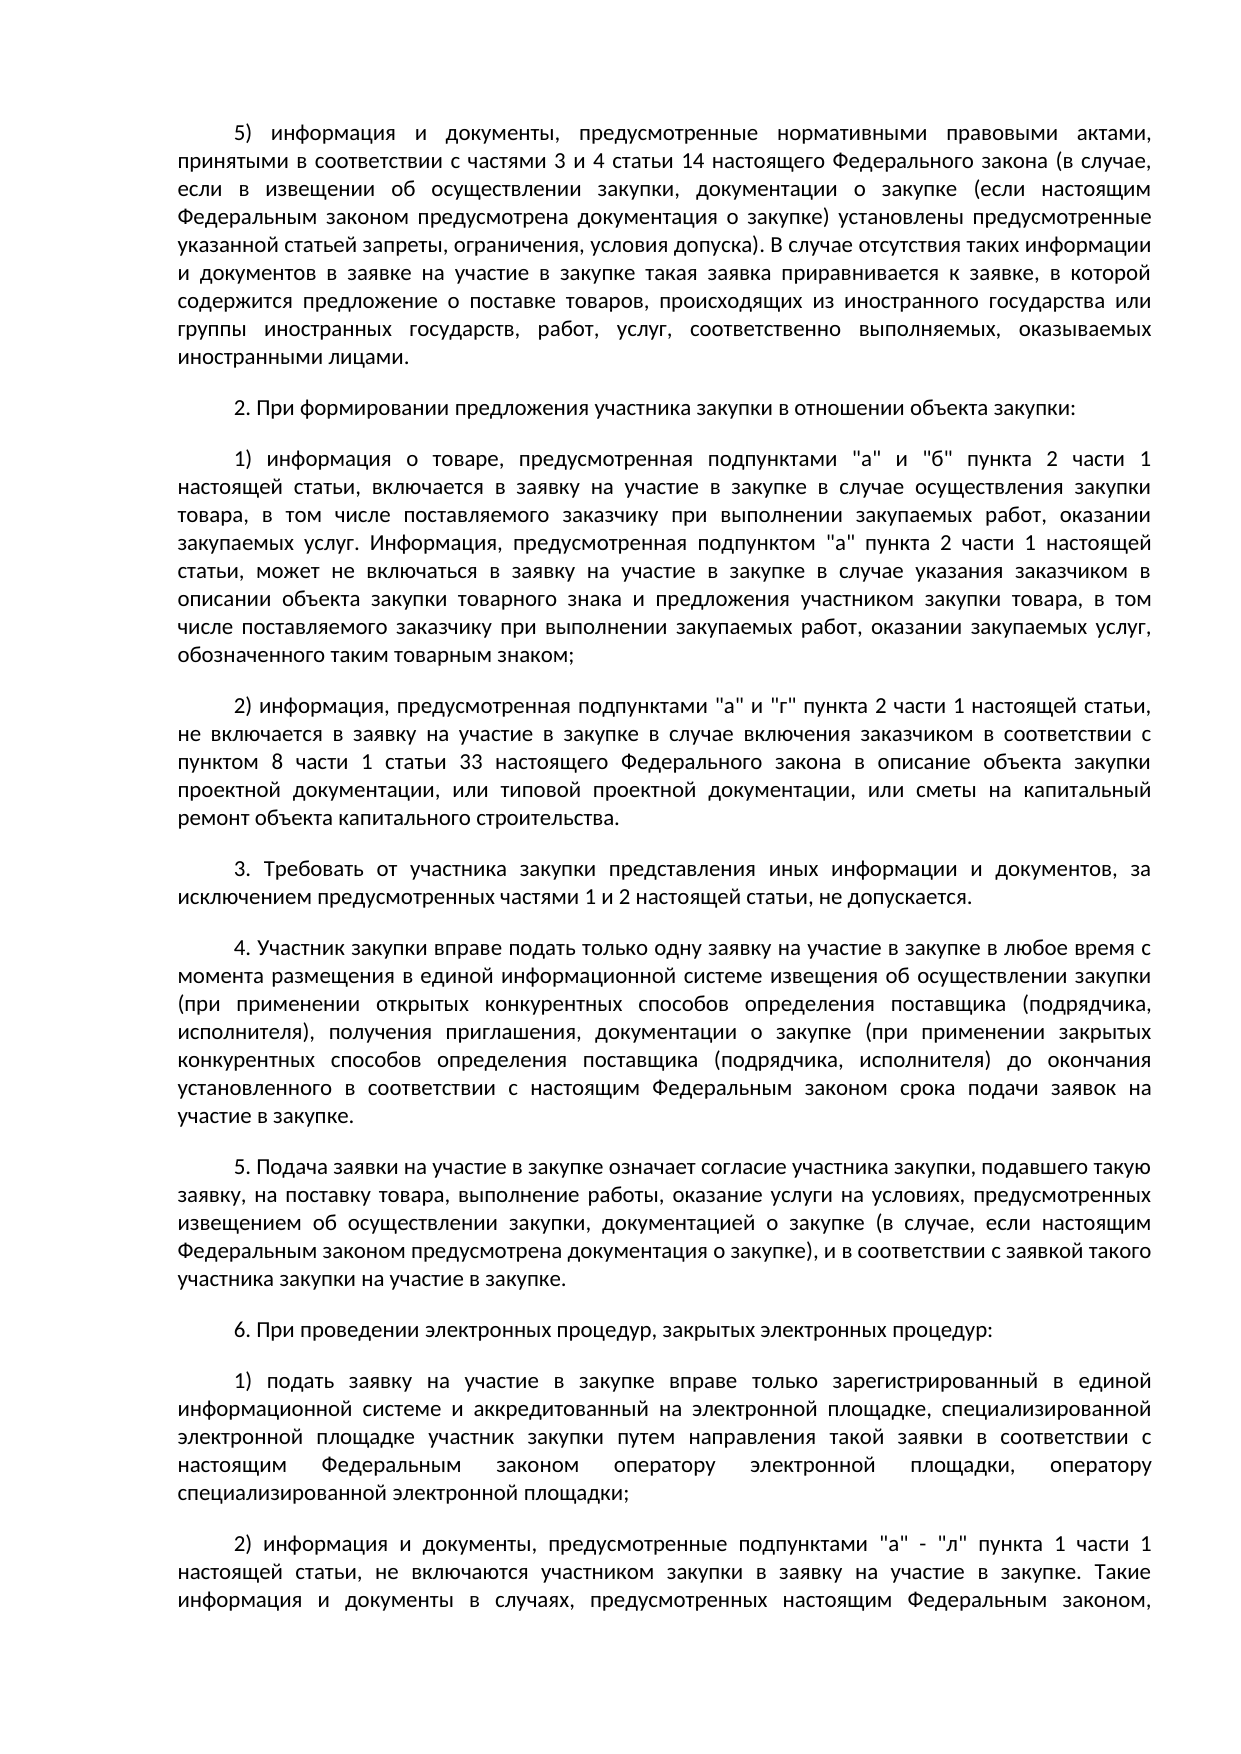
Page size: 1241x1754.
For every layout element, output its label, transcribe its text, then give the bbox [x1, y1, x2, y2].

text 1) информация о товаре, предусмотренная подпунктами "а" и "б" пункта 2 части 1 настоящей статьи, включается в заявку на участие в закупке в случае осуществления закупки товара, в том числе поставляемого заказчику при выполнении закупаемых работ, оказании закупаемых услуг. Информация, предусмотренная подпунктом "а" пункта 2 части 1 настоящей статьи, может не включаться в заявку на участие в закупке в случае указания заказчиком в описании объекта закупки товарного знака и предложения участником закупки товара, в том числе поставляемого заказчику при выполнении закупаемых работ, оказании закупаемых услуг, обозначенного таким товарным знаком; [177, 444, 1152, 668]
text 4. Участник закупки вправе подать только одну заявку на участие в закупке в любое время с момента размещения в единой информационной системе извещения об осуществлении закупки (при применении открытых конкурентных способов определения поставщика (подрядчика, исполнителя), получения приглашения, документации о закупке (при применении закрытых конкурентных способов определения поставщика (подрядчика, исполнителя) до окончания установленного в соответствии с настоящим Федеральным законом срока подачи заявок на участие в закупке. [177, 933, 1152, 1129]
text 2) информация, предусмотренная подпунктами "а" и "г" пункта 2 части 1 настоящей статьи, не включается в заявку на участие в закупке в случае включения заказчиком в соответствии с пунктом 8 части 1 статьи 33 настоящего Федерального закона в описание объекта закупки проектной документации, или типовой проектной документации, или сметы на капитальный ремонт объекта капитального строительства. [177, 691, 1152, 831]
text 6. При проведении электронных процедур, закрытых электронных процедур: [177, 1315, 1152, 1343]
text 3. Требовать от участника закупки представления иных информации и документов, за исключением предусмотренных частями 1 и 2 настоящей статьи, не допускается. [177, 854, 1152, 910]
text 5) информация и документы, предусмотренные нормативными правовыми актами, принятыми в соответствии с частями 3 и 4 статьи 14 настоящего Федерального закона (в случае, если в извещении об осуществлении закупки, документации о закупке (если настоящим Федеральным законом предусмотрена документация о закупке) установлены предусмотренные указанной статьей запреты, ограничения, условия допуска). В случае отсутствия таких информации и документов в заявке на участие в закупке такая заявка приравнивается к заявке, в которой содержится предложение о поставке товаров, происходящих из иностранного государства или группы иностранных государств, работ, услуг, соответственно выполняемых, оказываемых иностранными лицами. [177, 118, 1152, 370]
text 1) подать заявку на участие в закупке вправе только зарегистрированный в единой информационной системе и аккредитованный на электронной площадке, специализированной электронной площадке участник закупки путем направления такой заявки в соответствии с настоящим Федеральным законом оператору электронной площадки, оператору специализированной электронной площадки; [177, 1366, 1152, 1506]
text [177, 1529, 1152, 1613]
text 2. При формировании предложения участника закупки в отношении объекта закупки: [177, 393, 1152, 421]
text 5. Подача заявки на участие в закупке означает согласие участника закупки, подавшего такую заявку, на поставку товара, выполнение работы, оказание услуги на условиях, предусмотренных извещением об осуществлении закупки, документацией о закупке (в случае, если настоящим Федеральным законом предусмотрена документация о закупке), и в соответствии с заявкой такого участника закупки на участие в закупке. [177, 1152, 1152, 1292]
